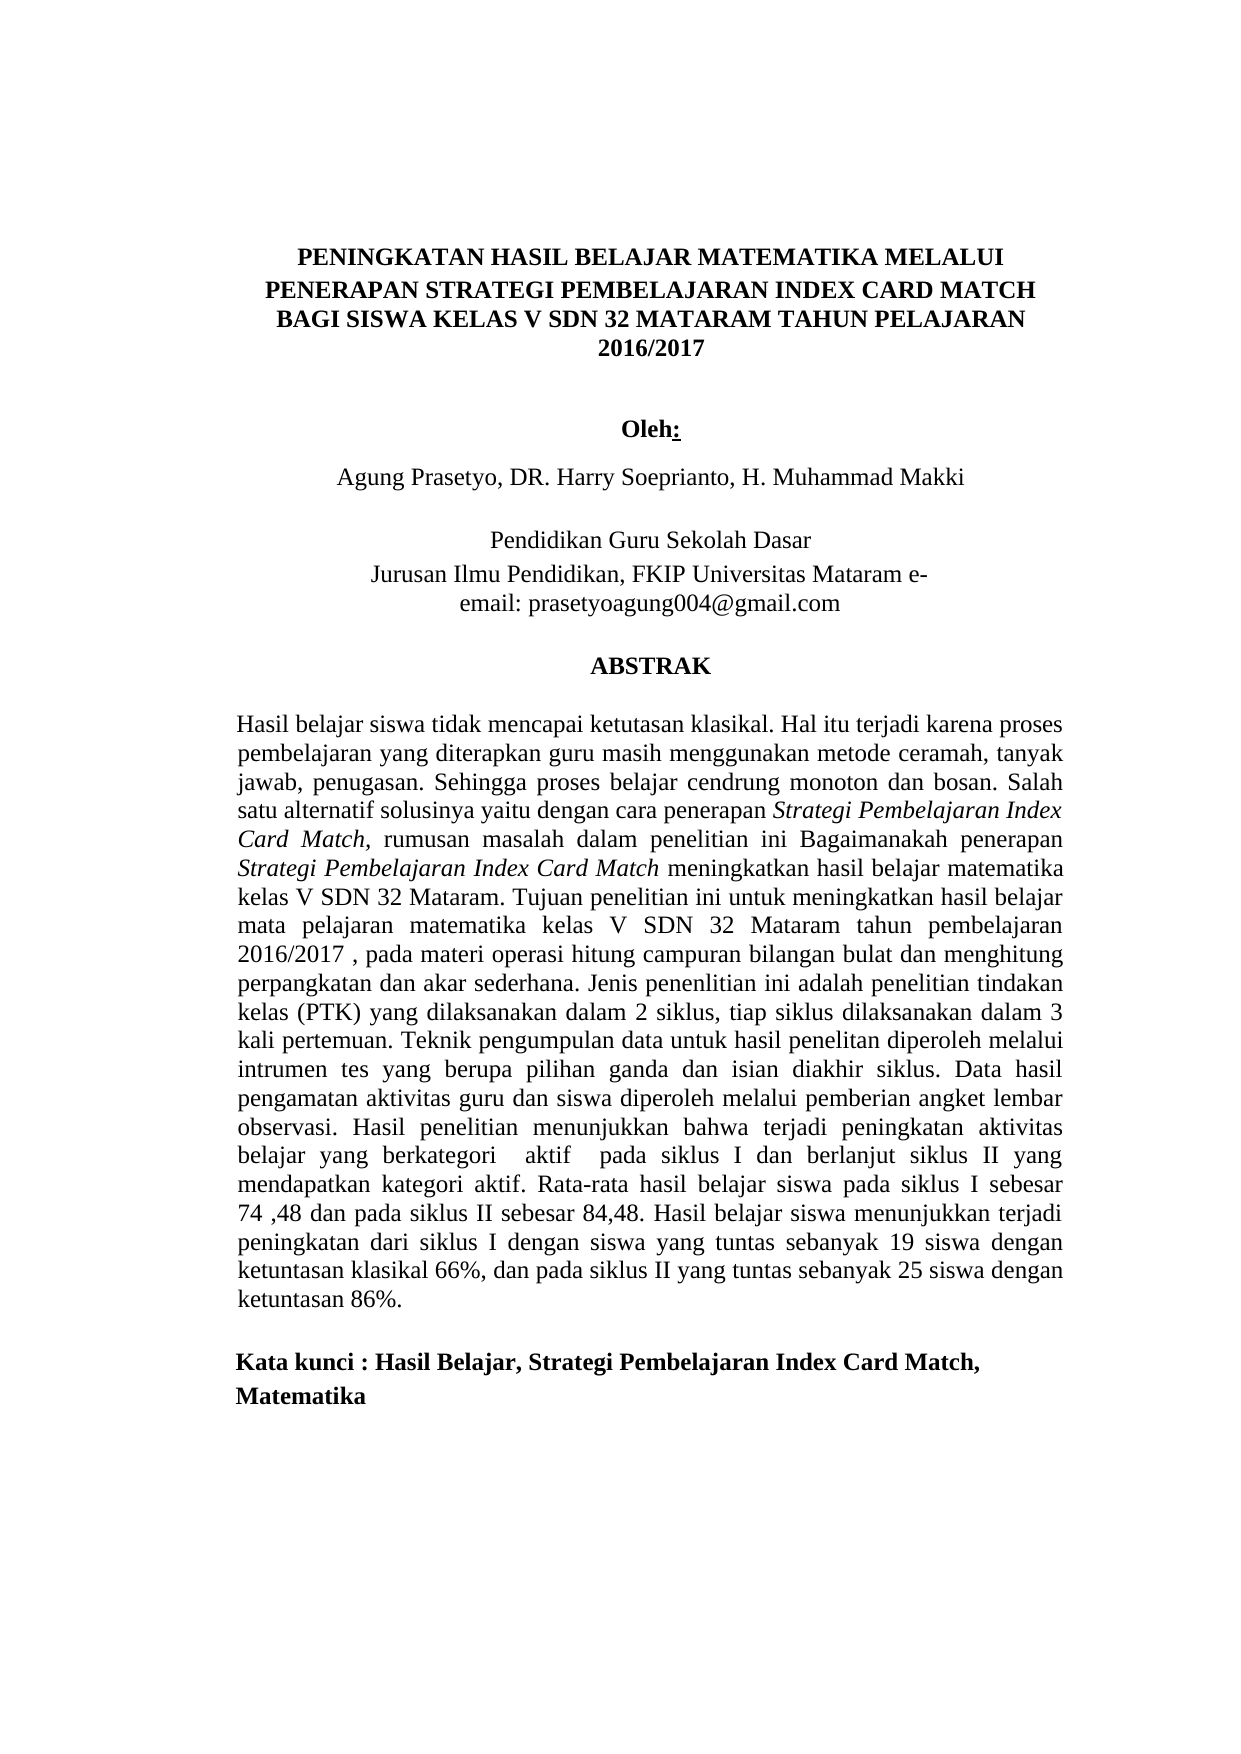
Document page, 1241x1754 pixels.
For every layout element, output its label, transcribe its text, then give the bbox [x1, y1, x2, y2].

text Matematika [235, 1381, 1065, 1410]
subtitle Oleh: [236, 414, 1065, 443]
text Agung Prasetyo, DR. Harry Soeprianto, H. Muhammad Makki [236, 462, 1065, 491]
text Kata kunci : Hasil Belajar, Strategi Pembelajaran Index Card Match, [235, 1347, 1065, 1376]
text Pendidikan Guru Sekolah Dasar [236, 525, 1065, 554]
text Jurusan Ilmu Pendidikan, FKIP Universitas Mataram e-email: prasetyoagung004@gmail.com [348, 559, 950, 617]
text Hasil belajar siswa tidak mencapai ketutasan klasikal. Hal itu terjadi karena proses pembelajaran yang diterapkan guru masih menggunakan metode ceramah, tanyak jawab, penugasan. Sehingga proses belajar cendrung monoton dan bosan. Salah satu alternatif solusinya yaitu dengan cara penerapan Strategi Pembelajaran Index Card Match, rumusan masalah dalam penelitian ini Bagaimanakah penerapan Strategi Pembelajaran Index Card Match meningkatkan hasil belajar matematika kelas V SDN 32 Mataram. Tujuan penelitian ini untuk meningkatkan hasil belajar mata pelajaran matematika kelas V SDN 32 Mataram tahun pembelajaran 2016/2017 , pada materi operasi hitung campuran bilangan bulat dan menghitung perpangkatan dan akar sederhana. Jenis penenlitian ini adalah penelitian tindakan kelas (PTK) yang dilaksanakan dalam 2 siklus, tiap siklus dilaksanakan dalam 3 kali pertemuan. Teknik pengumpulan data untuk hasil penelitan diperoleh melalui intrumen tes yang berupa pilihan ganda dan isian diakhir siklus. Data hasil pengamatan aktivitas guru dan siswa diperoleh melalui pemberian angket lembar observasi. Hasil penelitian menunjukkan bahwa terjadi peningkatan aktivitas belajar yang berkategori aktif pada siklus I dan berlanjut siklus II yang mendapatkan kategori aktif. Rata-rata hasil belajar siswa pada siklus I sebesar 74 ,48 dan pada siklus II sebesar 84,48. Hasil belajar siswa menunjukkan terjadi peningkatan dari siklus I dengan siswa yang tuntas sebanyak 19 siswa dengan ketuntasan klasikal 66%, dan pada siklus II yang tuntas sebanyak 25 siswa dengan ketuntasan 86%. [236, 709, 1064, 1313]
subtitle PENINGKATAN HASIL BELAJAR MATEMATIKA MELALUI [236, 242, 1065, 270]
subtitle PENERAPAN STRATEGI PEMBELAJARAN INDEX CARD MATCH BAGI SISWA KELAS V SDN 32 MATARAM TAHUN PELAJARAN 2016/2017 [236, 276, 1065, 362]
subtitle ABSTRAK [236, 651, 1065, 679]
